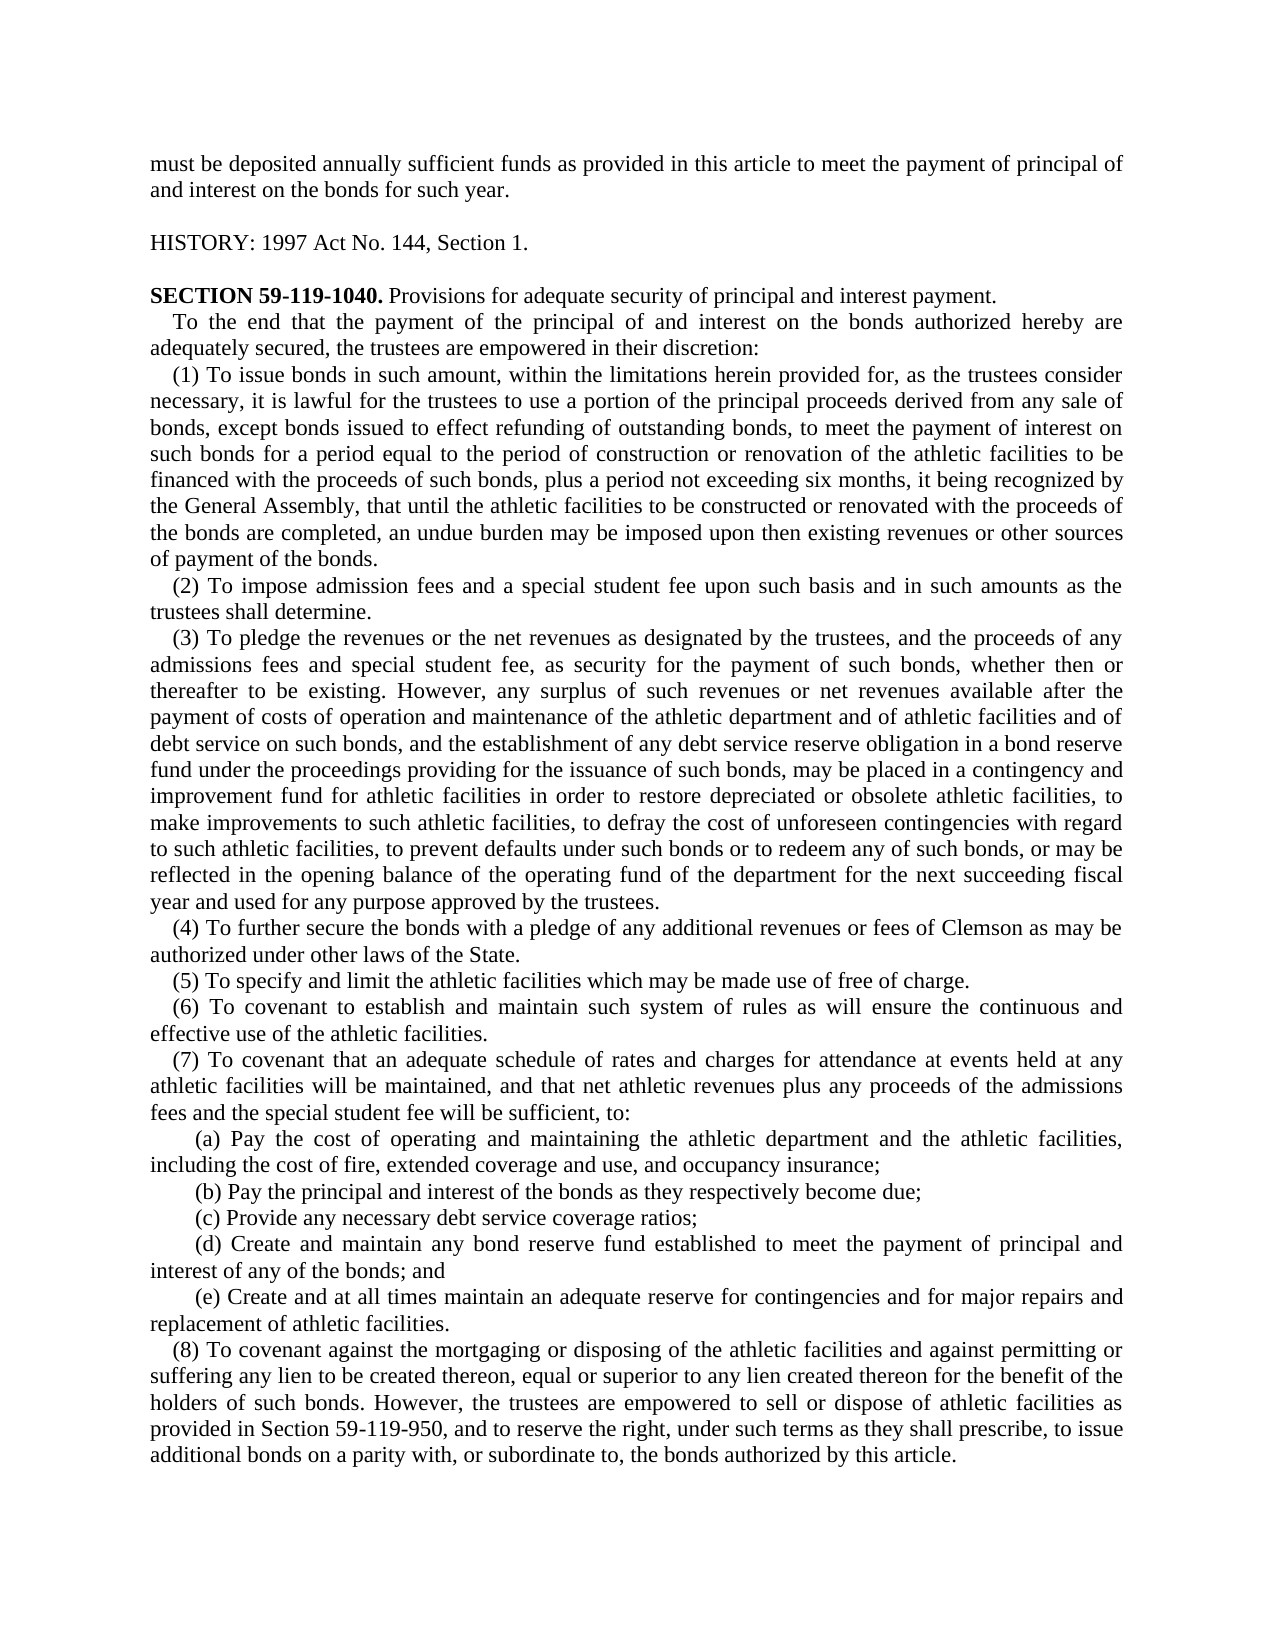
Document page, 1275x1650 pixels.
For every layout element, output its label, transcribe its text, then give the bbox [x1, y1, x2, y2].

text SECTION 59-119-1040. Provisions for adequate security of principal and interest payment. [150, 282, 1125, 308]
text (7) To covenant that an adequate schedule of rates and charges for attendance at events held at any athletic facilities will be maintained, and that net athletic revenues plus any proceeds of the admissions fees and the special student fee will be sufficient, to: [150, 1046, 1125, 1125]
text (e) Create and at all times maintain an adequate reserve for contingencies and for major repairs and replacement of athletic facilities. [150, 1283, 1125, 1336]
text (6) To covenant to establish and maintain such system of rules as will ensure the continuous and effective use of the athletic facilities. [150, 993, 1125, 1046]
text (8) To covenant against the mortgaging or disposing of the athletic facilities and against permitting or suffering any lien to be created thereon, equal or superior to any lien created thereon for the benefit of the holders of such bonds. However, the trustees are empowered to sell or dispose of athletic facilities as provided in Section 59-119-950, and to reserve the right, under such terms as they shall prescribe, to issue additional bonds on a parity with, or subordinate to, the bonds authorized by this article. [150, 1336, 1125, 1468]
text (2) To impose admission fees and a special student fee upon such basis and in such amounts as the trustees shall determine. [150, 572, 1125, 624]
text (a) Pay the cost of operating and maintaining the athletic department and the athletic facilities, including the cost of fire, extended coverage and use, and occupancy insurance; [150, 1125, 1125, 1178]
text (3) To pledge the revenues or the net revenues as designated by the trustees, and the proceeds of any admissions fees and special student fee, as security for the payment of such bonds, whether then or thereafter to be existing. However, any surplus of such revenues or net revenues available after the payment of costs of operation and maintenance of the athletic department and of athletic facilities and of debt service on such bonds, and the establishment of any debt service reserve obligation in a bond reserve fund under the proceedings providing for the issuance of such bonds, may be placed in a contingency and improvement fund for athletic facilities in order to restore depreciated or obsolete athletic facilities, to make improvements to such athletic facilities, to defray the cost of unforeseen contingencies with regard to such athletic facilities, to prevent defaults under such bonds or to redeem any of such bonds, or may be reflected in the opening balance of the operating fund of the department for the next succeeding fiscal year and used for any purpose approved by the trustees. [150, 624, 1125, 914]
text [150, 150, 1125, 203]
text (4) To further secure the bonds with a pledge of any additional revenues or fees of Clemson as may be authorized under other laws of the State. [150, 914, 1125, 967]
text HISTORY: 1997 Act No. 144, Section 1. [150, 229, 1125, 255]
text (b) Pay the principal and interest of the bonds as they respectively become due; [150, 1178, 1125, 1204]
text To the end that the payment of the principal of and interest on the bonds authorized hereby are adequately secured, the trustees are empowered in their discretion: [150, 308, 1125, 361]
text (1) To issue bonds in such amount, within the limitations herein provided for, as the trustees consider necessary, it is lawful for the trustees to use a portion of the principal proceeds derived from any sale of bonds, except bonds issued to effect refunding of outstanding bonds, to meet the payment of interest on such bonds for a period equal to the period of construction or renovation of the athletic facilities to be financed with the proceeds of such bonds, plus a period not exceeding six months, it being recognized by the General Assembly, that until the athletic facilities to be constructed or renovated with the proceeds of the bonds are completed, an undue burden may be imposed upon then existing revenues or other sources of payment of the bonds. [150, 361, 1125, 572]
text (c) Provide any necessary debt service coverage ratios; [150, 1204, 1125, 1231]
text (d) Create and maintain any bond reserve fund established to meet the payment of principal and interest of any of the bonds; and [150, 1231, 1125, 1283]
text (5) To specify and limit the athletic facilities which may be made use of free of charge. [150, 967, 1125, 993]
